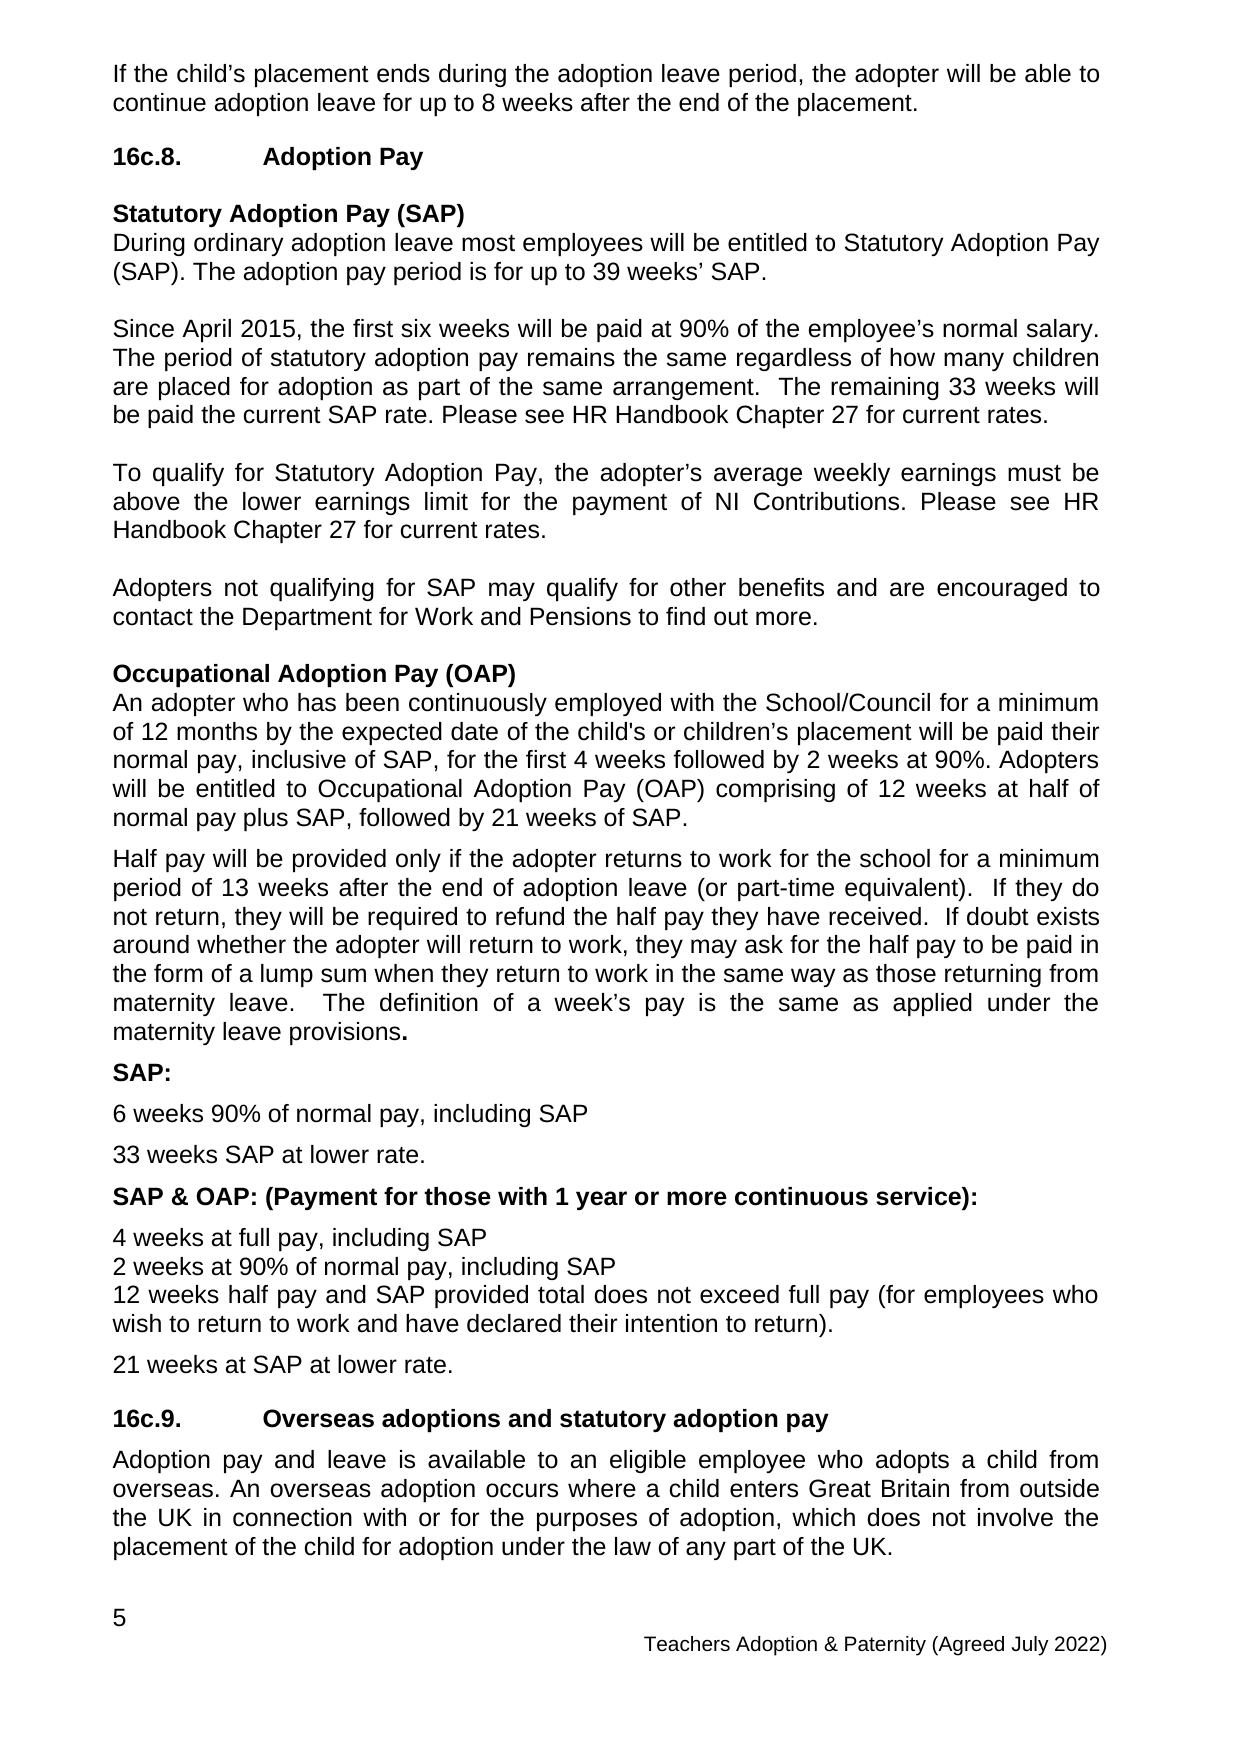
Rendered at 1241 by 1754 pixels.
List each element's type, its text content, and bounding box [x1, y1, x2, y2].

text 6 weeks 90% of normal pay, including SAP [112, 1099, 1102, 1128]
text Occupational Adoption Pay (OAP) [112, 659, 1102, 688]
text 12 weeks half pay and SAP provided total does not exceed full pay (for employees who wish to return to work and have declared their intention to return). [112, 1280, 1102, 1338]
text Adopters not qualifying for SAP may qualify for other benefits and are encouraged to contact the Department for Work and Pensions to find out more. [112, 573, 1102, 630]
text SAP & OAP: (Payment for those with 1 year or more continuous service): [112, 1182, 1102, 1210]
text 2 weeks at 90% of normal pay, including SAP [112, 1252, 1102, 1280]
text To qualify for Statutory Adoption Pay, the adopter’s average weekly earnings must be above the lower earnings limit for the payment of NI Contributions. Please see HR Handbook Chapter 27 for current rates. [112, 458, 1102, 544]
text 33 weeks SAP at lower rate. [112, 1140, 1102, 1169]
text Statutory Adoption Pay (SAP) [112, 199, 1102, 228]
text During ordinary adoption leave most employees will be entitled to Statutory Adoption Pay (SAP). The adoption pay period is for up to 39 weeks’ SAP. [112, 228, 1102, 285]
subtitle 16c.8. Adoption Pay [112, 142, 1102, 170]
text Adoption pay and leave is available to an eligible employee who adopts a child from overseas. An overseas adoption occurs where a child enters Great Britain from outside the UK in connection with or for the purposes of adoption, which does not involve the placement of the child for adoption under the law of any part of the UK. [112, 1445, 1102, 1560]
text An adopter who has been continuously employed with the School/Council for a minimum of 12 months by the expected date of the child's or children’s placement will be paid their normal pay, inclusive of SAP, for the first 4 weeks followed by 2 weeks at 90%. Adopters will be entitled to Occupational Adoption Pay (OAP) comprising of 12 weeks at half of normal pay plus SAP, followed by 21 weeks of SAP. [112, 688, 1102, 832]
subtitle 16c.9. Overseas adoptions and statutory adoption pay [112, 1404, 1102, 1433]
text Since April 2015, the first six weeks will be paid at 90% of the employee’s normal salary. The period of statutory adoption pay remains the same regardless of how many children are placed for adoption as part of the same arrangement. The remaining 33 weeks will be paid the current SAP rate. Please see HR Handbook Chapter 27 for current rates. [112, 314, 1102, 429]
text Half pay will be provided only if the adopter returns to work for the school for a minimum period of 13 weeks after the end of adoption leave (or part-time equivalent). If they do not return, they will be required to refund the half pay they have received. If doubt exists around whether the adopter will return to work, they may ask for the half pay to be paid in the form of a lump sum when they return to work in the same way as those returning from maternity leave. The definition of a week’s pay is the same as applied under the maternity leave provisions. [112, 844, 1102, 1045]
text SAP: [112, 1058, 1102, 1087]
text 4 weeks at full pay, including SAP [112, 1223, 1102, 1252]
text 21 weeks at SAP at lower rate. [112, 1350, 1102, 1379]
text If the child’s placement ends during the adoption leave period, the adopter will be able to continue adoption leave for up to 8 weeks after the end of the placement. [112, 59, 1102, 117]
